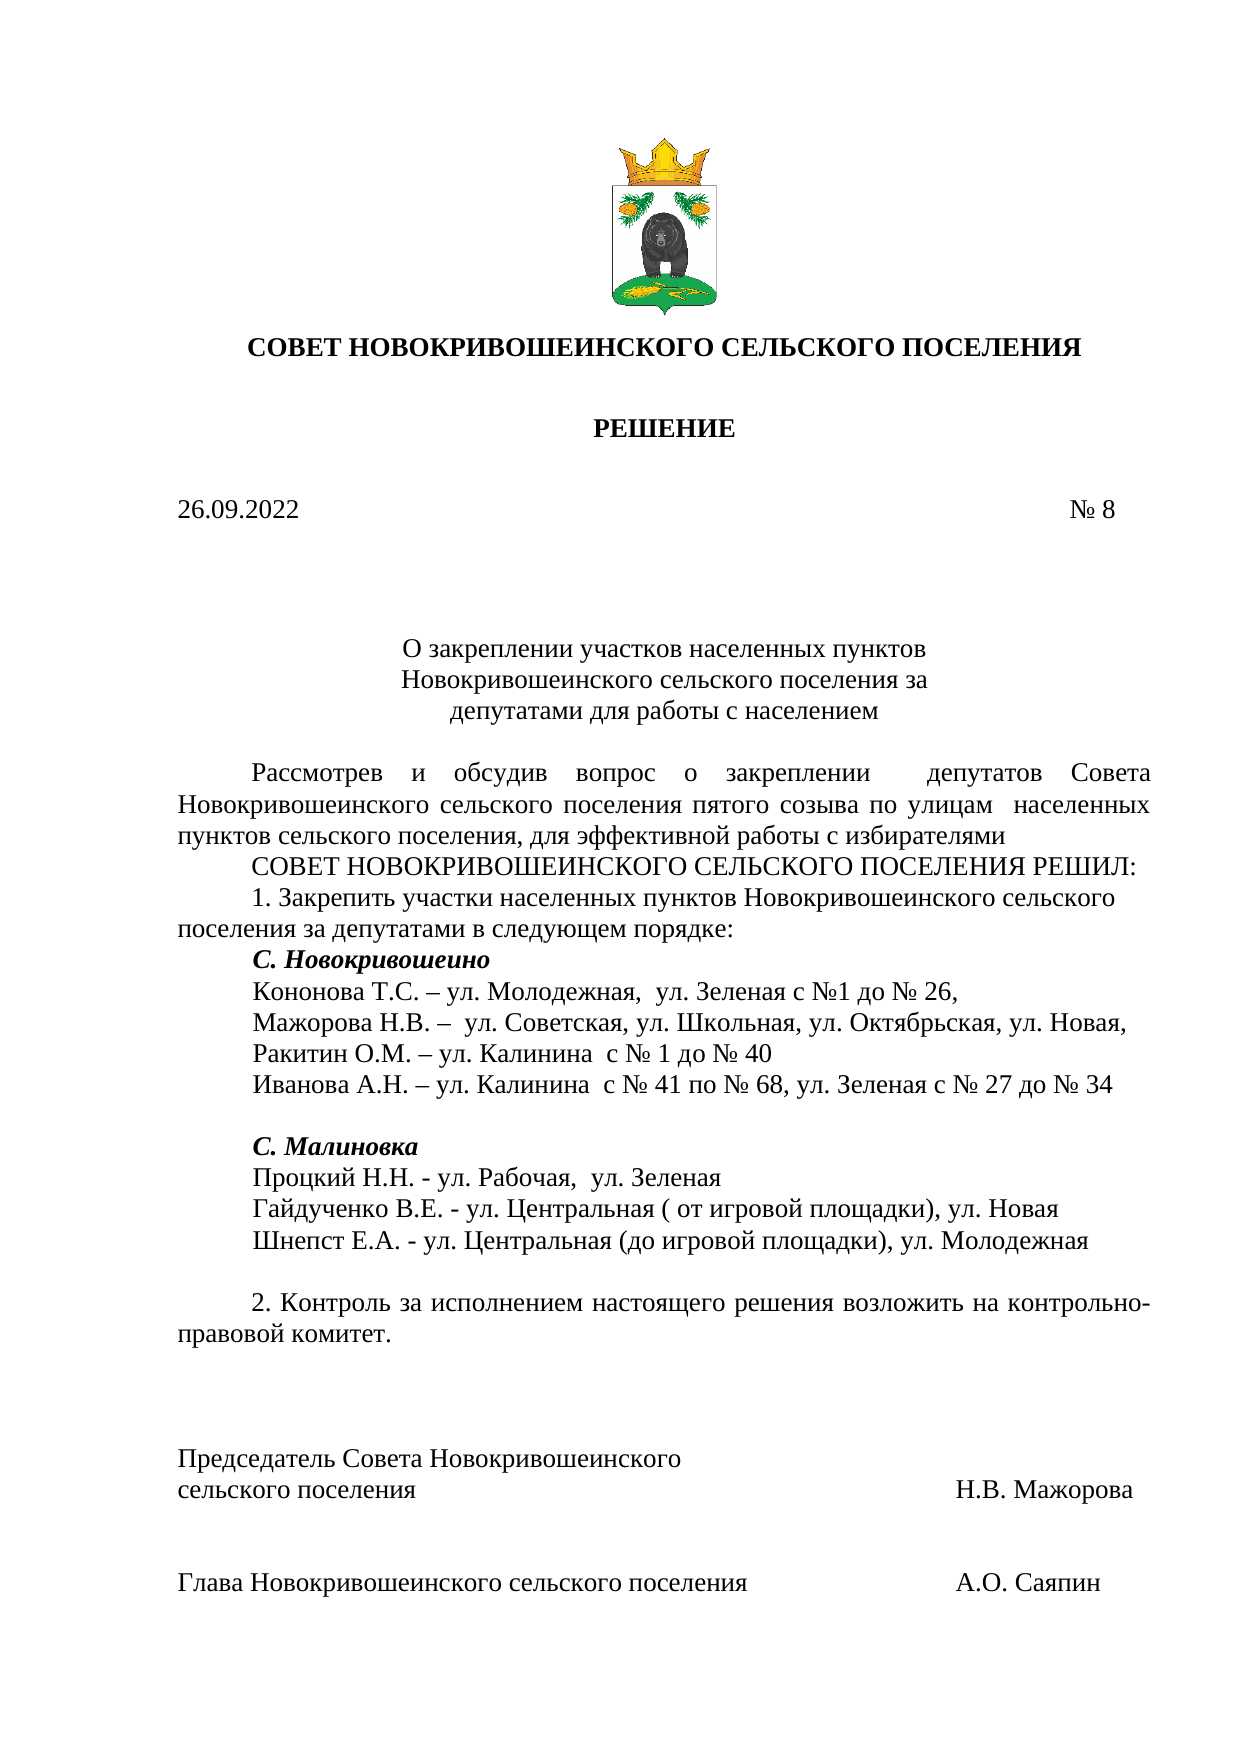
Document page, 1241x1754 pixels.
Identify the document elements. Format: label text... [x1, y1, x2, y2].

subtitle СОВЕТ НОВОКРИВОШЕИНСКОГО СЕЛЬСКОГО ПОСЕЛЕНИЯ [177, 331, 1152, 362]
text Рассмотрев и обсудив вопрос о закреплении депутатов Совета Новокривошеинского сельского поселения пятого созыва по улицам населенных пунктов сельского поселения, для эффективной работы с избирателями [177, 757, 1152, 850]
text 2. Контроль за исполнением настоящего решения возложить на контрольно-правовой комитет. [177, 1286, 1152, 1348]
picture [612, 138, 717, 316]
text Новокривошеинского сельского поселения за [177, 663, 1152, 694]
list Мажорова Н.В. – ул. Советская, ул. Школьная, ул. Октябрьская, ул. Новая, [252, 1006, 1152, 1037]
list Кононова Т.С. – ул. Молодежная, ул. Зеленая с №1 до № 26, [252, 974, 1152, 1006]
list Гайдученко В.Е. - ул. Центральная ( от игровой площадки), ул. Новая [252, 1193, 1152, 1224]
list Процкий Н.Н. - ул. Рабочая, ул. Зеленая [252, 1161, 1152, 1193]
text Глава Новокривошеинского сельского поселения А.О. Саяпин [177, 1566, 1152, 1597]
list С. Малиновка [252, 1130, 1152, 1161]
text депутатами для работы с населением [177, 694, 1152, 725]
list Шнепст Е.А. - ул. Центральная (до игровой площадки), ул. Молодежная [252, 1224, 1152, 1255]
list Иванова А.Н. – ул. Калинина с № 41 по № 68, ул. Зеленая с № 27 до № 34 [252, 1068, 1152, 1099]
text Председатель Совета Новокривошеинского [177, 1442, 1152, 1473]
text 1. Закрепить участки населенных пунктов Новокривошеинского сельского поселения за депутатами в следующем порядке: [177, 881, 1152, 943]
text РЕШЕНИЕ [177, 412, 1152, 443]
text сельского поселения Н.В. Мажорова [177, 1473, 1152, 1504]
list Ракитин О.М. – ул. Калинина с № 1 до № 40 [252, 1037, 1152, 1068]
list С. Новокривошеино [252, 943, 1152, 974]
text 26.09.2022 № 8 [177, 493, 1152, 524]
text О закреплении участков населенных пунктов [177, 632, 1152, 663]
text СОВЕТ НОВОКРИВОШЕИНСКОГО СЕЛЬСКОГО ПОСЕЛЕНИЯ РЕШИЛ: [177, 850, 1152, 881]
